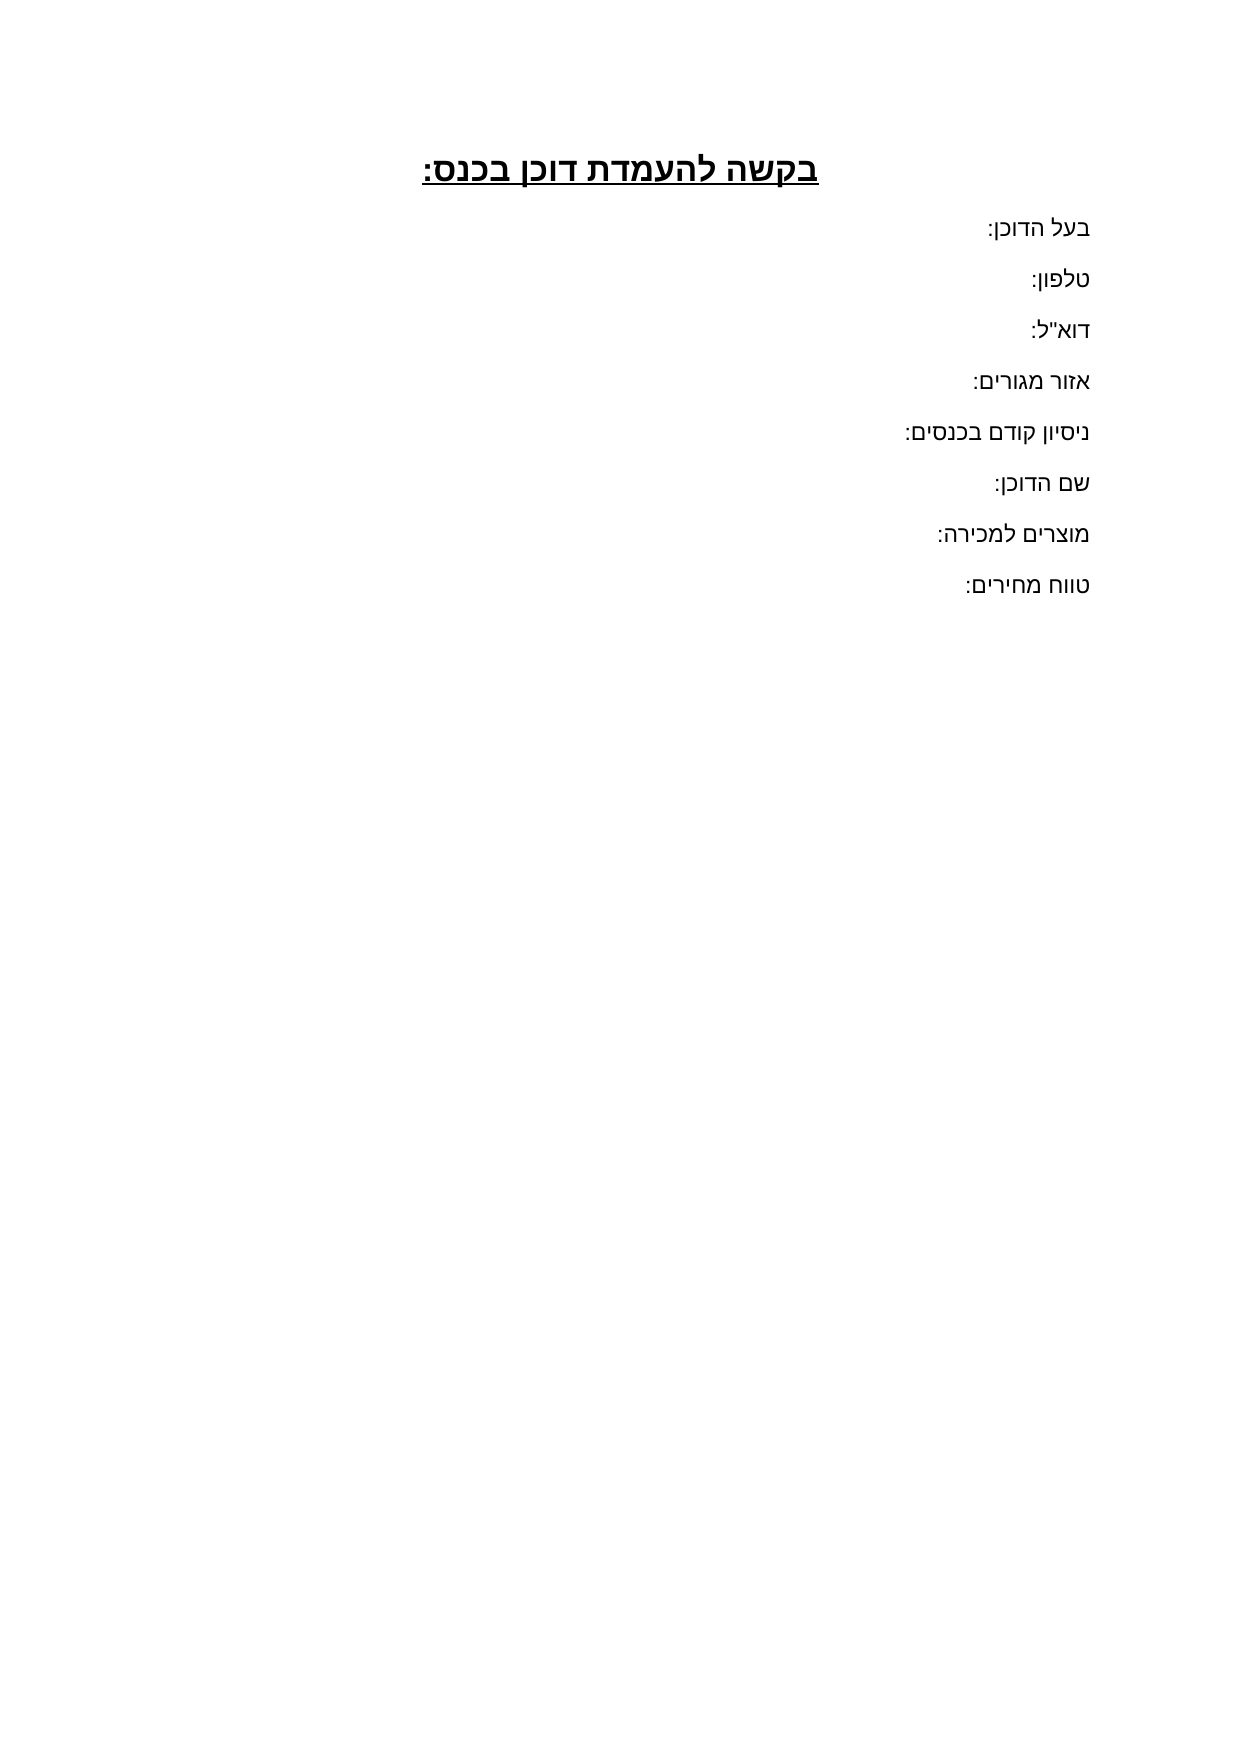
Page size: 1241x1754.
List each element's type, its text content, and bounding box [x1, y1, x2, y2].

text אזור מגורים: [150, 368, 1090, 394]
text טווח מחירים: [150, 572, 1090, 599]
text ניסיון קודם בכנסים: [150, 419, 1090, 446]
text טלפון: [150, 266, 1090, 292]
text דוא"ל: [150, 317, 1090, 343]
text מוצרים למכירה: [150, 521, 1090, 548]
text בקשה להעמדת דוכן בכנס: [150, 150, 1090, 188]
text בעל הדוכן: [150, 215, 1090, 241]
text שם הדוכן: [150, 470, 1090, 497]
